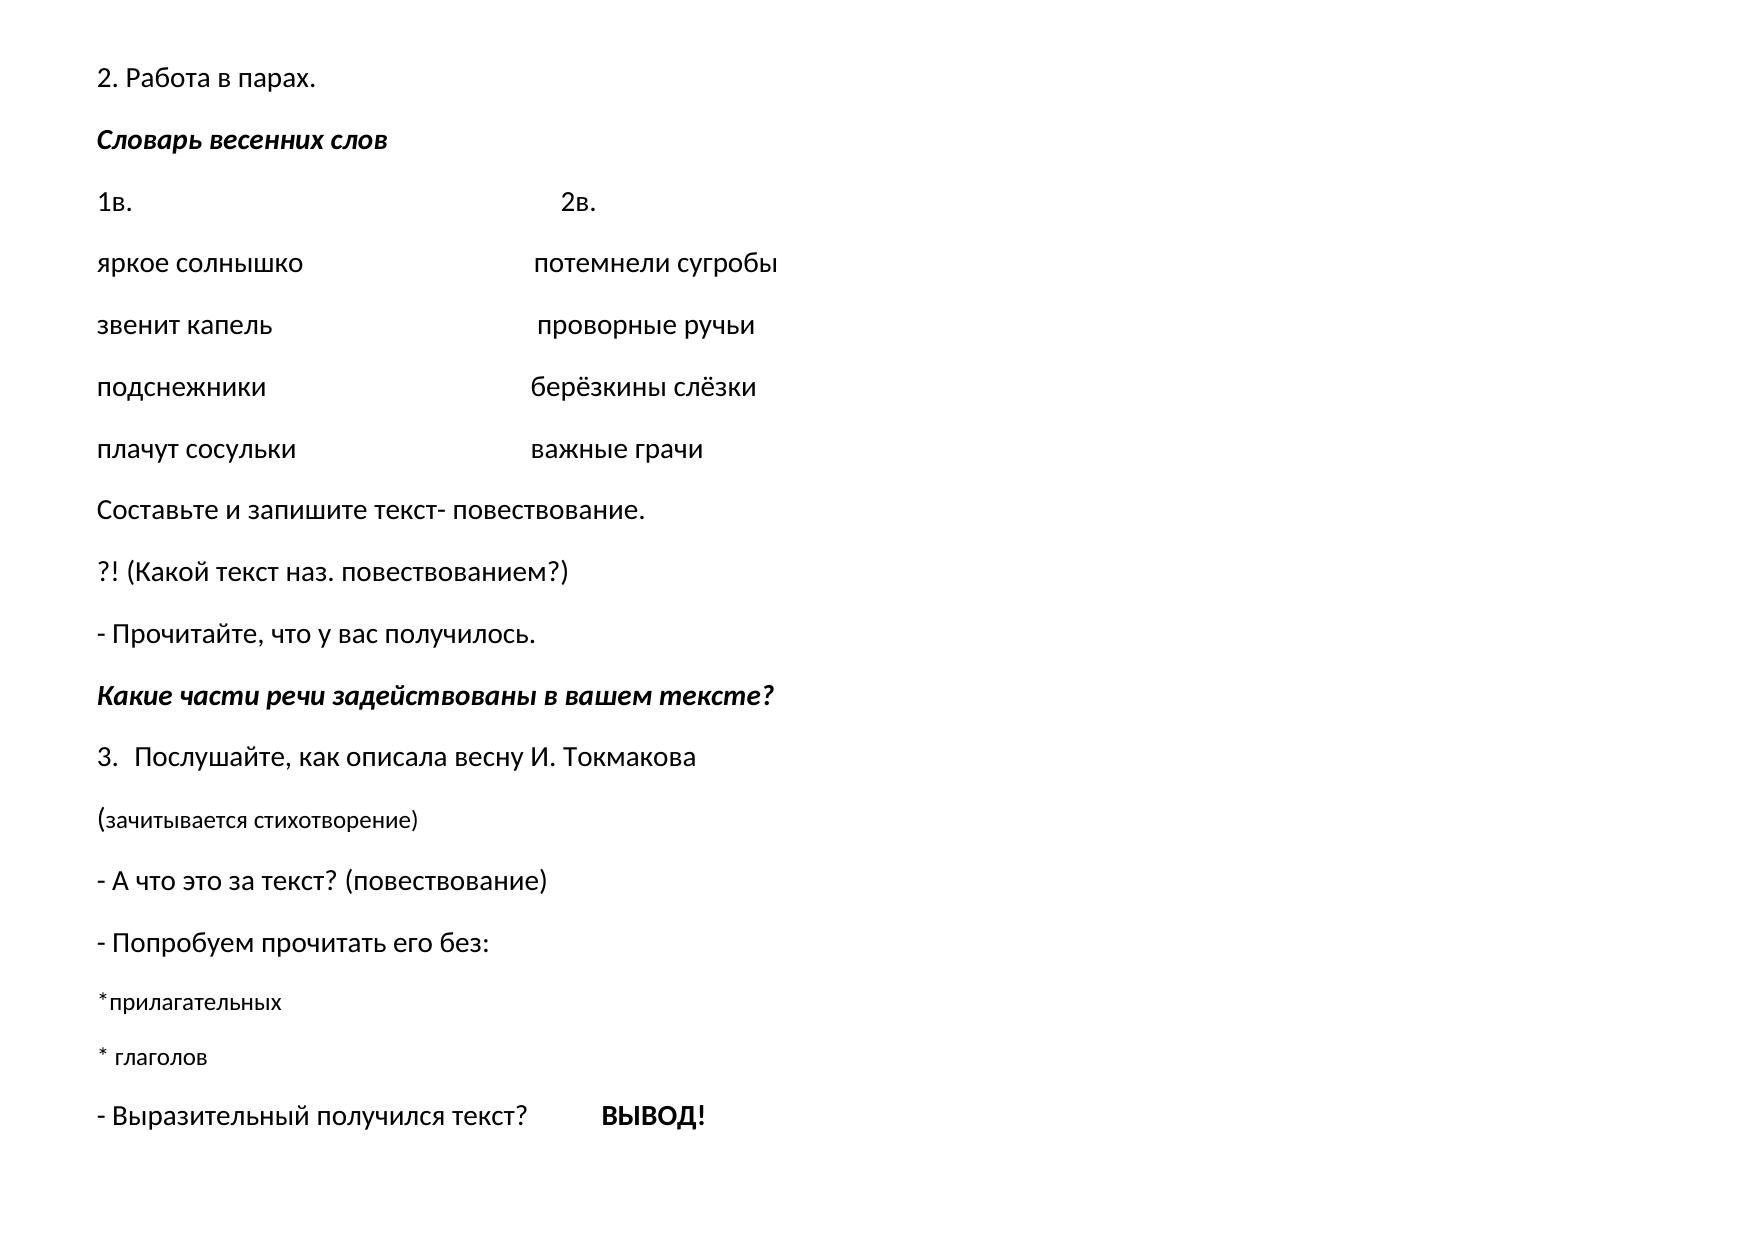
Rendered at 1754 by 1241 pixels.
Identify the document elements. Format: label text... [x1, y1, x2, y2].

text 2. Работа в парах. [97, 59, 1695, 95]
text *прилагательных [97, 986, 1695, 1016]
text - Прочитайте, что у вас получилось. [97, 615, 1695, 651]
text плачут сосульки важные грачи [97, 430, 1695, 465]
text * глаголов [97, 1041, 1695, 1072]
text - А что это за текст? (повествование) [97, 862, 1695, 898]
text Составьте и запишите текст- повествование. [97, 491, 1695, 527]
text подснежники берёзкины слёзки [97, 368, 1695, 403]
text Какие части речи задействованы в вашем тексте? [97, 677, 1695, 712]
text звенит капель проворные ручьи [97, 306, 1695, 342]
text Словарь весенних слов [97, 121, 1695, 156]
text - Выразительный получился текст? ВЫВОД! [97, 1097, 1695, 1133]
text (зачитывается стихотворение) [97, 800, 1695, 836]
text 1в. 2в. [97, 183, 1695, 218]
text ?! (Какой текст наз. повествованием?) [97, 553, 1695, 589]
text - Попробуем прочитать его без: [97, 924, 1695, 959]
list Послушайте, как описала весну И. Токмакова [97, 738, 1695, 774]
text яркое солнышко потемнели сугробы [97, 244, 1695, 280]
